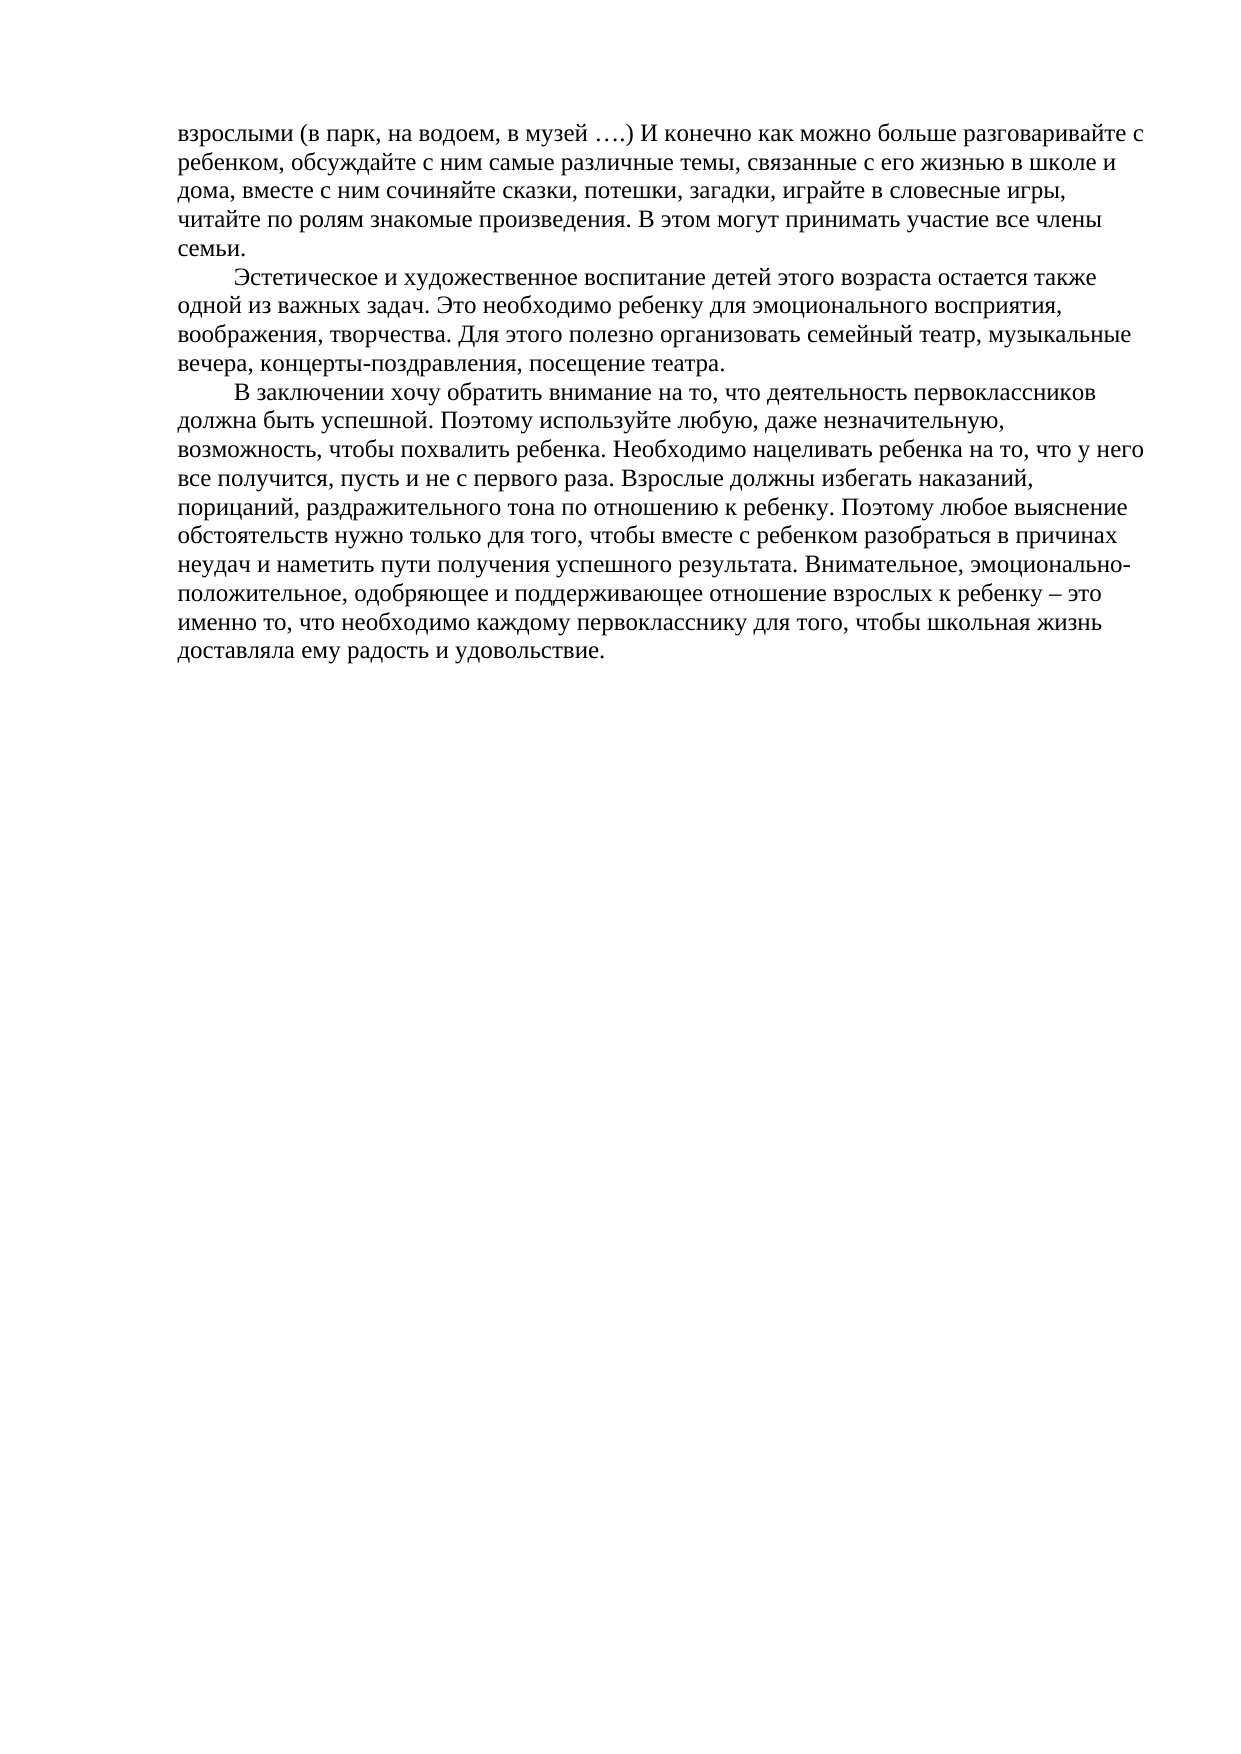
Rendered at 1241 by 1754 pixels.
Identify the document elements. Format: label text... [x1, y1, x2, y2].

text В заключении хочу обратить внимание на то, что деятельность первоклассников должна быть успешной. Поэтому используйте любую, даже незначительную, возможность, чтобы похвалить ребенка. Необходимо нацеливать ребенка на то, что у него все получится, пусть и не с первого раза. Взрослые должны избегать наказаний, порицаний, раздражительного тона по отношению к ребенку. Поэтому любое выяснение обстоятельств нужно только для того, чтобы вместе с ребенком разобраться в причинах неудач и наметить пути получения успешного результата. Внимательное, эмоционально-положительное, одобряющее и поддерживающее отношение взрослых к ребенку – это именно то, что необходимо каждому первокласснику для того, чтобы школьная жизнь доставляла ему радость и удовольствие. [177, 377, 1152, 664]
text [177, 118, 1152, 262]
text Эстетическое и художественное воспитание детей этого возраста остается также одной из важных задач. Это необходимо ребенку для эмоционального восприятия, воображения, творчества. Для этого полезно организовать семейный театр, музыкальные вечера, концерты-поздравления, посещение театра. [177, 262, 1152, 377]
